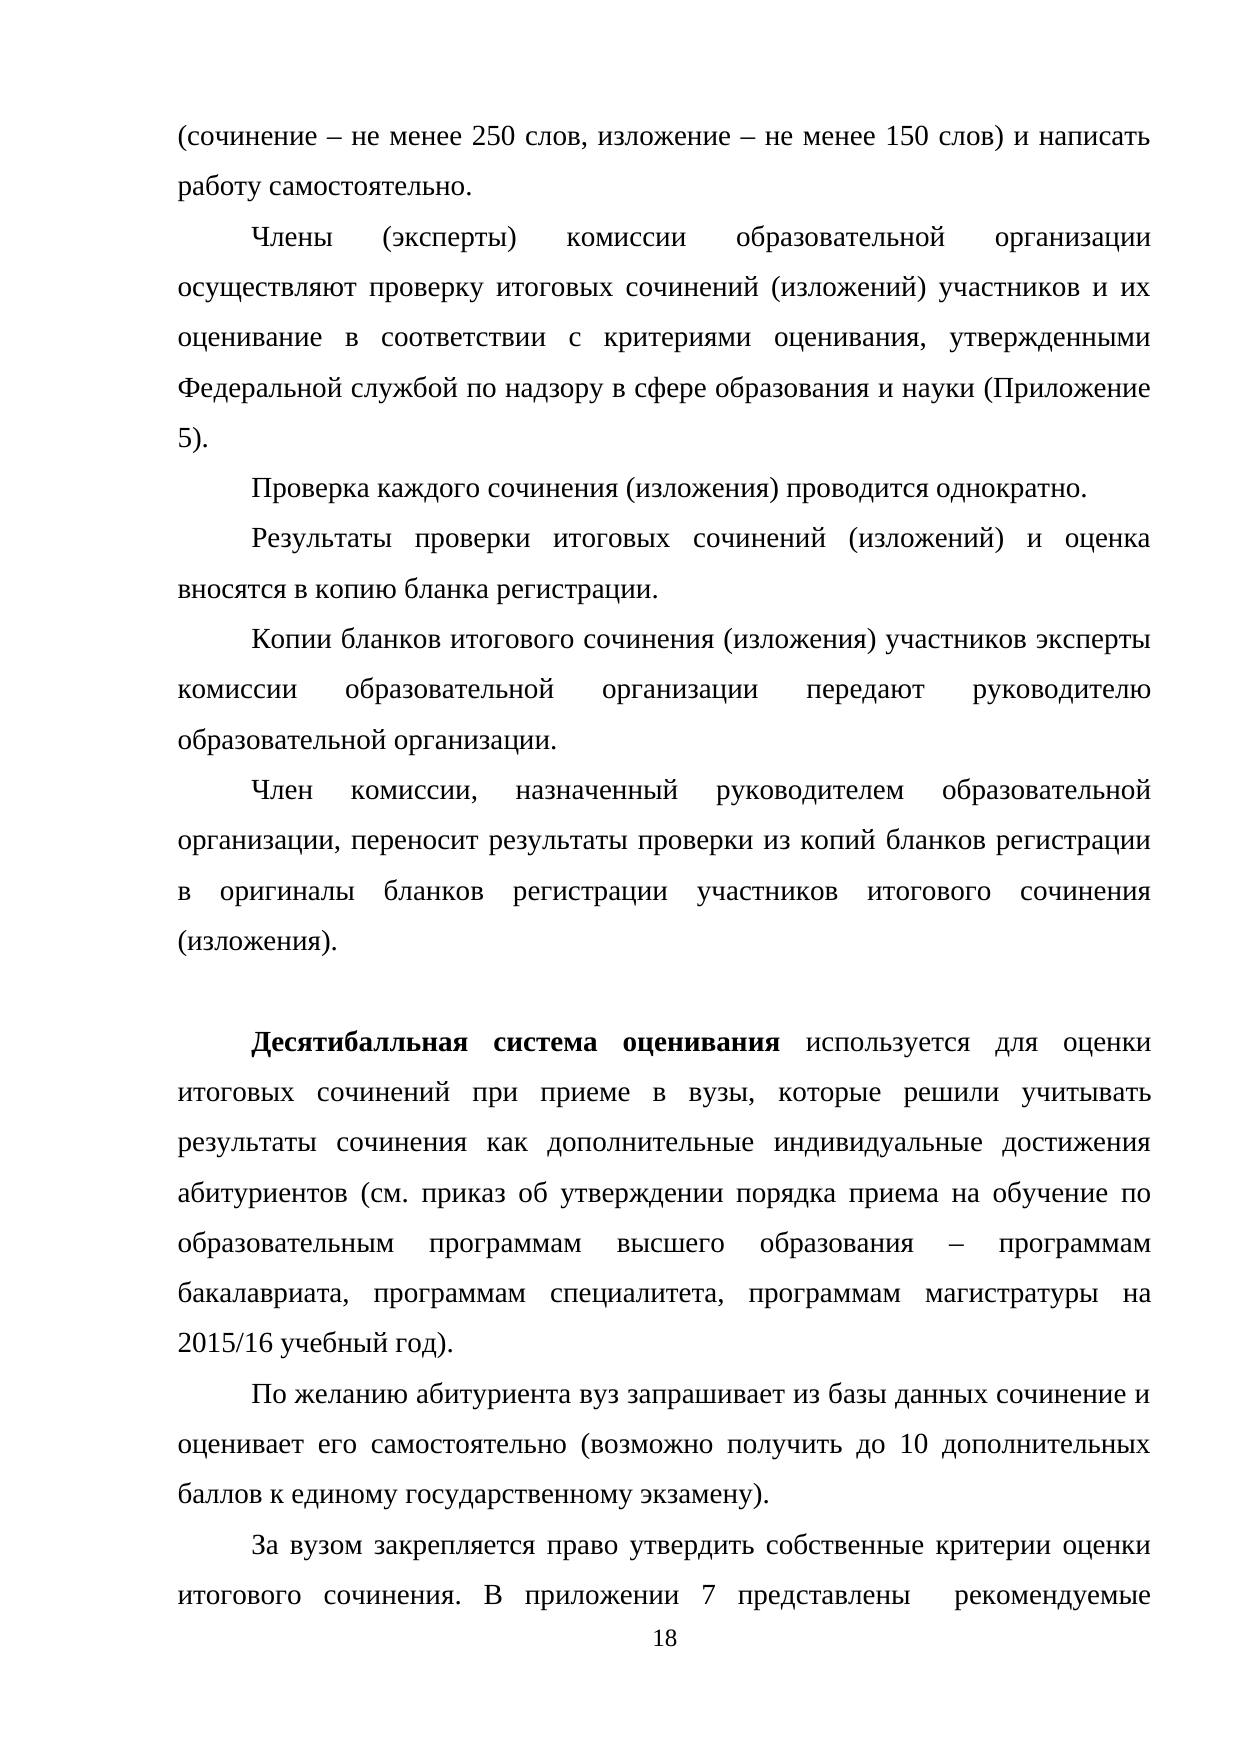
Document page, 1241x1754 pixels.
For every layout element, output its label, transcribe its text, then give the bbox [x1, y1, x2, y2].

text Результаты проверки итоговых сочинений (изложений) и оценка вносятся в копию бланка регистрации. [177, 521, 1152, 604]
text Член комиссии, назначенный руководителем образовательной организации, переносит результаты проверки из копий бланков регистрации в оригиналы бланков регистрации участников итогового сочинения (изложения). [177, 772, 1152, 957]
text Десятибалльная система оценивания используется для оценки итоговых сочинений при приеме в вузы, которые решили учитывать результаты сочинения как дополнительные индивидуальные достижения абитуриентов (см. приказ об утверждении порядка приема на обучение по образовательным программам высшего образования – программам бакалавриата, программам специалитета, программам магистратуры на 2015/16 учебный год). [177, 1024, 1152, 1359]
text Копии бланков итогового сочинения (изложения) участников эксперты комиссии образовательной организации передают руководителю образовательной организации. [177, 621, 1152, 755]
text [177, 118, 1152, 202]
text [177, 1527, 1152, 1611]
text По желанию абитуриента вуз запрашивает из базы данных сочинение и оценивает его самостоятельно (возможно получить до 10 дополнительных баллов к единому государственному экзамену). [177, 1376, 1152, 1510]
text Проверка каждого сочинения (изложения) проводится однократно. [177, 470, 1152, 504]
text Члены (эксперты) комиссии образовательной организации осуществляют проверку итоговых сочинений (изложений) участников и их оценивание в соответствии с критериями оценивания, утвержденными Федеральной службой по надзору в сфере образования и науки (Приложение 5). [177, 219, 1152, 453]
